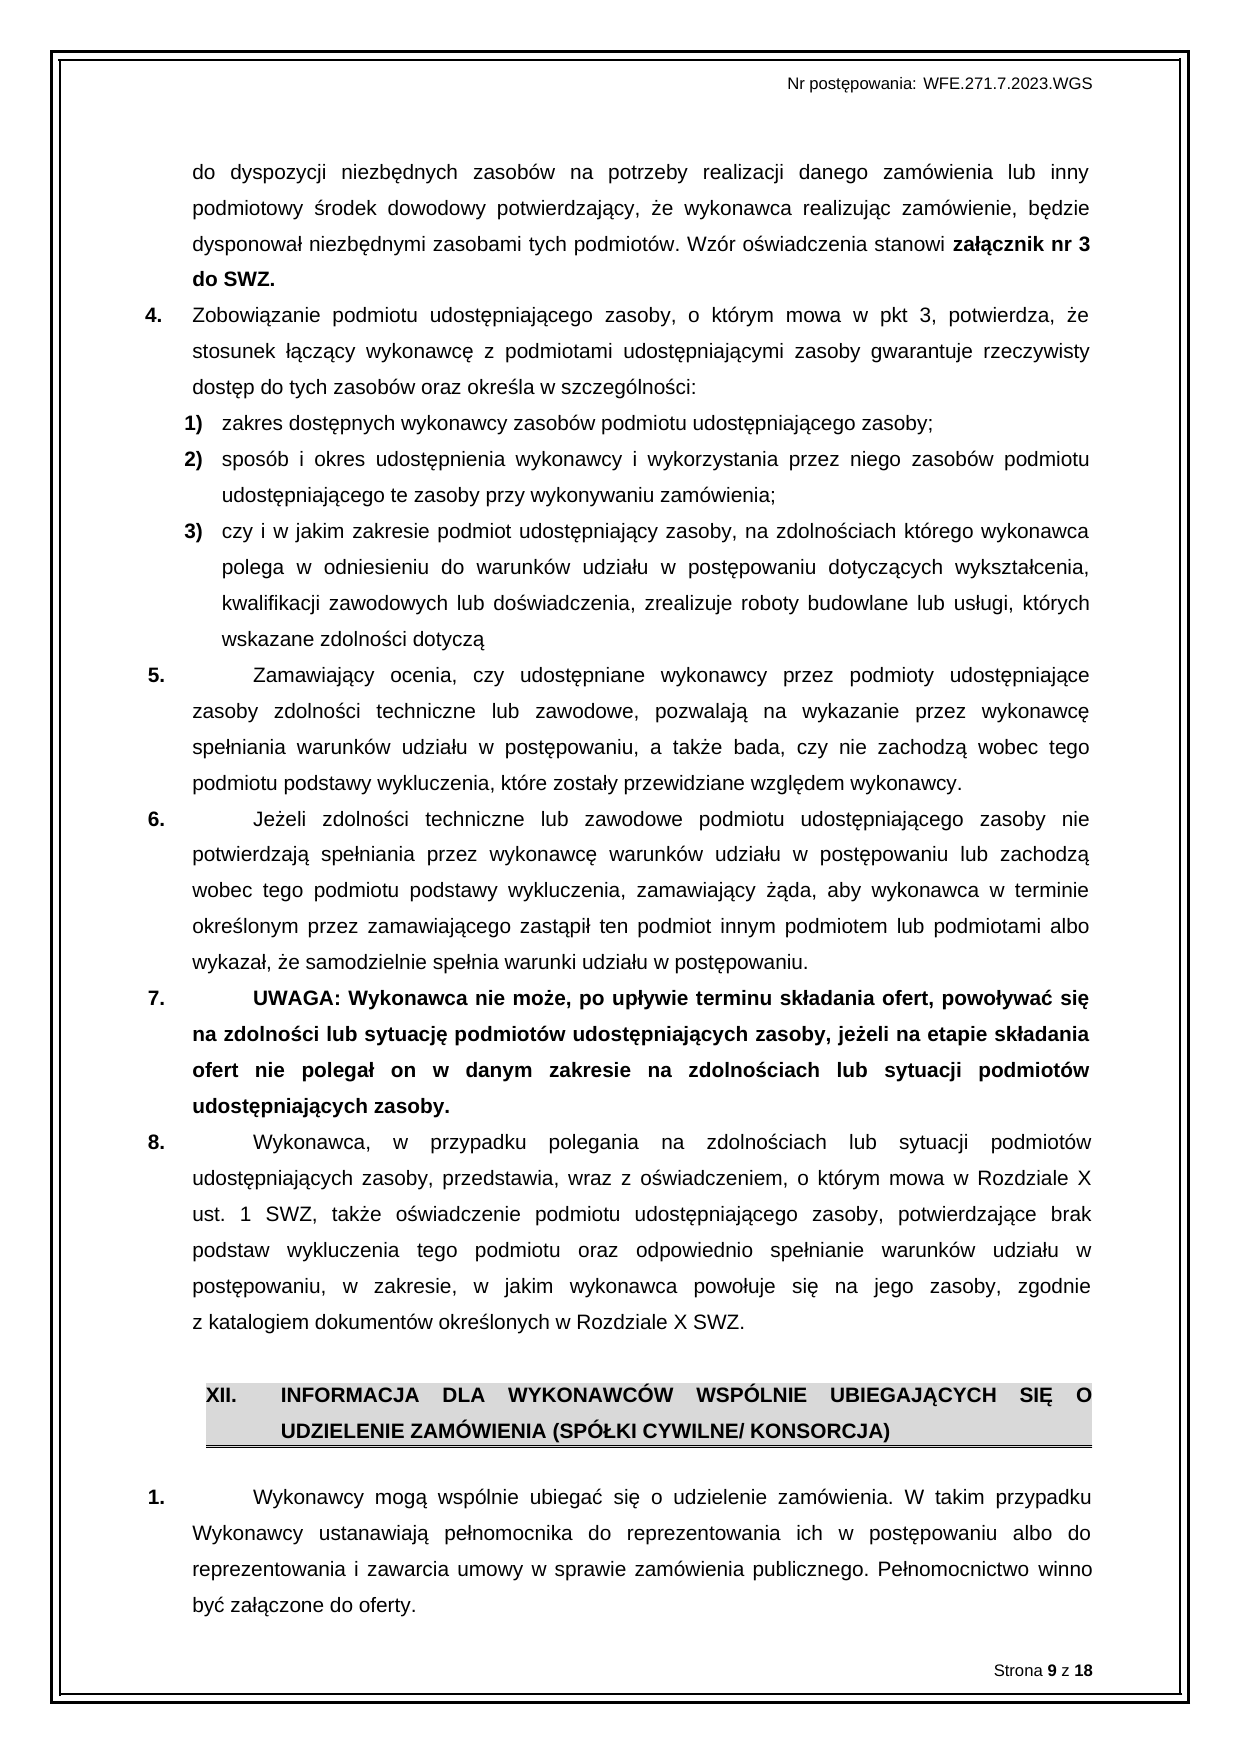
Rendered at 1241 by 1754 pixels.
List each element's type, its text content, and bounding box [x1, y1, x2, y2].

list sposób i okres udostępnienia wykonawcy i wykorzystania przez niego zasobów podmiotu udostępniającego te zasoby przy wykonywaniu zamówienia; [184, 447, 1090, 507]
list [148, 159, 1090, 291]
text INFORMACJA DLA WYKONAWCÓW WSPÓLNIE UBIEGAJĄCYCH SIĘ O UDZIELENIE ZAMÓWIENIA (SPÓŁKI CYWILNE/ KONSORCJA) [206, 1383, 1092, 1445]
list UWAGA: Wykonawca nie może, po upływie terminu składania ofert, powoływać się na zdolności lub sytuację podmiotów udostępniających zasoby, jeżeli na etapie składania ofert nie polegał on w danym zakresie na zdolnościach lub sytuacji podmiotów udostępniających zasoby. [148, 986, 1090, 1118]
list czy i w jakim zakresie podmiot udostępniający zasoby, na zdolnościach którego wykonawca polega w odniesieniu do warunków udziału w postępowaniu dotyczących wykształcenia, kwalifikacji zawodowych lub doświadczenia, zrealizuje roboty budowlane lub usługi, których wskazane zdolności dotyczą [184, 519, 1090, 651]
list Jeżeli zdolności techniczne lub zawodowe podmiotu udostępniającego zasoby nie potwierdzają spełniania przez wykonawcę warunków udziału w postępowaniu lub zachodzą wobec tego podmiotu podstawy wykluczenia, zamawiający żąda, aby wykonawca w terminie określonym przez zamawiającego zastąpił ten podmiot innym podmiotem lub podmiotami albo wykazał, że samodzielnie spełnia warunki udziału w postępowaniu. [148, 806, 1090, 974]
list Wykonawca, w przypadku polegania na zdolnościach lub sytuacji podmiotów udostępniających zasoby, przedstawia, wraz z oświadczeniem, o którym mowa w Rozdziale X ust. 1 SWZ, także oświadczenie podmiotu udostępniającego zasoby, potwierdzające brak podstaw wykluczenia tego podmiotu oraz odpowiednio spełnianie warunków udziału w postępowaniu, w zakresie, w jakim wykonawca powołuje się na jego zasoby, zgodnie z katalogiem dokumentów określonych w Rozdziale X SWZ. [148, 1130, 1092, 1333]
list Zamawiający ocenia, czy udostępniane wykonawcy przez podmioty udostępniające zasoby zdolności techniczne lub zawodowe, pozwalają na wykazanie przez wykonawcę spełniania warunków udziału w postępowaniu, a także bada, czy nie zachodzą wobec tego podmiotu podstawy wykluczenia, które zostały przewidziane względem wykonawcy. [148, 663, 1090, 794]
list zakres dostępnych wykonawcy zasobów podmiotu udostępniającego zasoby; [184, 411, 1090, 435]
list Zobowiązanie podmiotu udostępniającego zasoby, o którym mowa w pkt 3, potwierdza, że stosunek łączący wykonawcę z podmiotami udostępniającymi zasoby gwarantuje rzeczywisty dostęp do tych zasobów oraz określa w szczególności: [145, 303, 1090, 399]
list Wykonawcy mogą wspólnie ubiegać się o udzielenie zamówienia. W takim przypadku Wykonawcy ustanawiają pełnomocnika do reprezentowania ich w postępowaniu albo do reprezentowania i zawarcia umowy w sprawie zamówienia publicznego. Pełnomocnictwo winno być załączone do oferty. [148, 1485, 1092, 1617]
